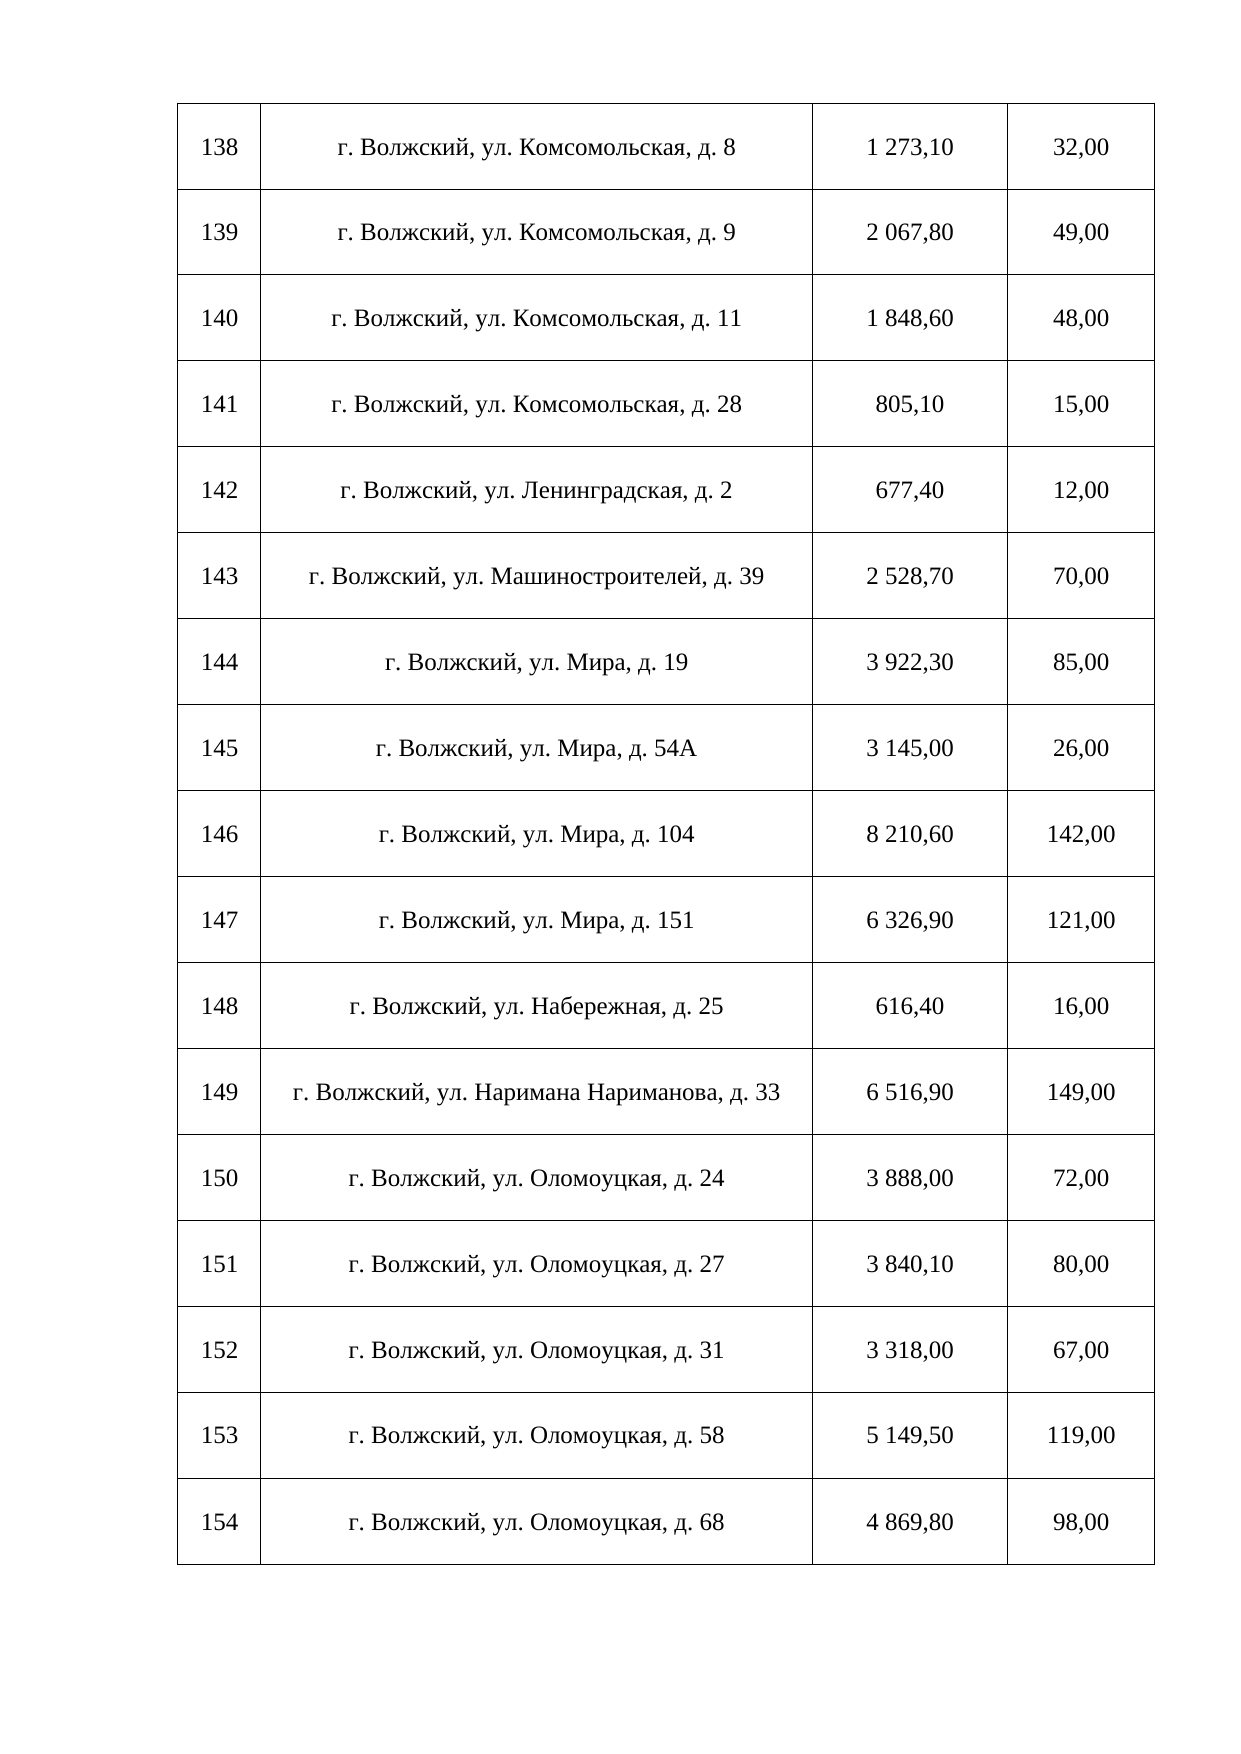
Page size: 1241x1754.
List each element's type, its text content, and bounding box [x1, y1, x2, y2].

table_cell г. Волжский, ул. Оломоуцкая, д. 24 [261, 1135, 812, 1220]
table_cell 154 [178, 1479, 260, 1563]
table_cell 98,00 [1008, 1479, 1154, 1563]
table_cell 32,00 [1008, 104, 1154, 188]
table_cell 140 [178, 275, 260, 360]
table_cell 70,00 [1008, 533, 1154, 618]
table_cell 2 528,70 [813, 533, 1007, 618]
table_cell г. Волжский, ул. Комсомольская, д. 28 [261, 361, 812, 446]
table_cell г. Волжский, ул. Машиностроителей, д. 39 [261, 533, 812, 618]
table_cell г. Волжский, ул. Мира, д. 104 [261, 791, 812, 876]
table_cell г. Волжский, ул. Оломоуцкая, д. 68 [261, 1479, 812, 1563]
table_cell г. Волжский, ул. Мира, д. 19 [261, 619, 812, 704]
table_cell г. Волжский, ул. Оломоуцкая, д. 27 [261, 1221, 812, 1306]
table_cell 5 149,50 [813, 1393, 1007, 1477]
table_cell 1 273,10 [813, 104, 1007, 188]
table_cell г. Волжский, ул. Мира, д. 151 [261, 877, 812, 962]
table_cell 149,00 [1008, 1049, 1154, 1134]
table_cell г. Волжский, ул. Набережная, д. 25 [261, 963, 812, 1048]
table_cell 677,40 [813, 447, 1007, 532]
table_cell 15,00 [1008, 361, 1154, 446]
table_cell 2 067,80 [813, 190, 1007, 274]
table_cell 153 [178, 1393, 260, 1477]
table_cell г. Волжский, ул. Наримана Нариманова, д. 33 [261, 1049, 812, 1134]
table_cell 72,00 [1008, 1135, 1154, 1220]
table_cell 4 869,80 [813, 1479, 1007, 1563]
table_cell г. Волжский, ул. Мира, д. 54А [261, 705, 812, 790]
table_cell 149 [178, 1049, 260, 1134]
table_cell г. Волжский, ул. Оломоуцкая, д. 58 [261, 1393, 812, 1477]
table_cell 121,00 [1008, 877, 1154, 962]
table_cell 16,00 [1008, 963, 1154, 1048]
table_cell 6 516,90 [813, 1049, 1007, 1134]
table_cell 8 210,60 [813, 791, 1007, 876]
table_cell 3 318,00 [813, 1307, 1007, 1392]
table_cell 85,00 [1008, 619, 1154, 704]
table_cell 1 848,60 [813, 275, 1007, 360]
table_cell 49,00 [1008, 190, 1154, 274]
table_cell г. Волжский, ул. Комсомольская, д. 9 [261, 190, 812, 274]
table_cell 151 [178, 1221, 260, 1306]
table_cell 148 [178, 963, 260, 1048]
table_cell 145 [178, 705, 260, 790]
table_cell 152 [178, 1307, 260, 1392]
table_cell 26,00 [1008, 705, 1154, 790]
table_cell 3 145,00 [813, 705, 1007, 790]
table_cell 12,00 [1008, 447, 1154, 532]
table_cell г. Волжский, ул. Оломоуцкая, д. 31 [261, 1307, 812, 1392]
table_cell 150 [178, 1135, 260, 1220]
table_cell 119,00 [1008, 1393, 1154, 1477]
table_cell 139 [178, 190, 260, 274]
table_cell 6 326,90 [813, 877, 1007, 962]
table_cell 146 [178, 791, 260, 876]
table_cell 67,00 [1008, 1307, 1154, 1392]
table_cell 147 [178, 877, 260, 962]
table_cell г. Волжский, ул. Ленинградская, д. 2 [261, 447, 812, 532]
table_cell 143 [178, 533, 260, 618]
table_cell 616,40 [813, 963, 1007, 1048]
table_cell 3 922,30 [813, 619, 1007, 704]
table_cell 3 840,10 [813, 1221, 1007, 1306]
table_cell г. Волжский, ул. Комсомольская, д. 11 [261, 275, 812, 360]
table_cell 142,00 [1008, 791, 1154, 876]
table_cell 48,00 [1008, 275, 1154, 360]
table_cell г. Волжский, ул. Комсомольская, д. 8 [261, 104, 812, 188]
table_cell 3 888,00 [813, 1135, 1007, 1220]
table_cell 80,00 [1008, 1221, 1154, 1306]
table_cell 144 [178, 619, 260, 704]
table_cell 805,10 [813, 361, 1007, 446]
table_cell 138 [178, 104, 260, 188]
table_cell 141 [178, 361, 260, 446]
table_cell 142 [178, 447, 260, 532]
